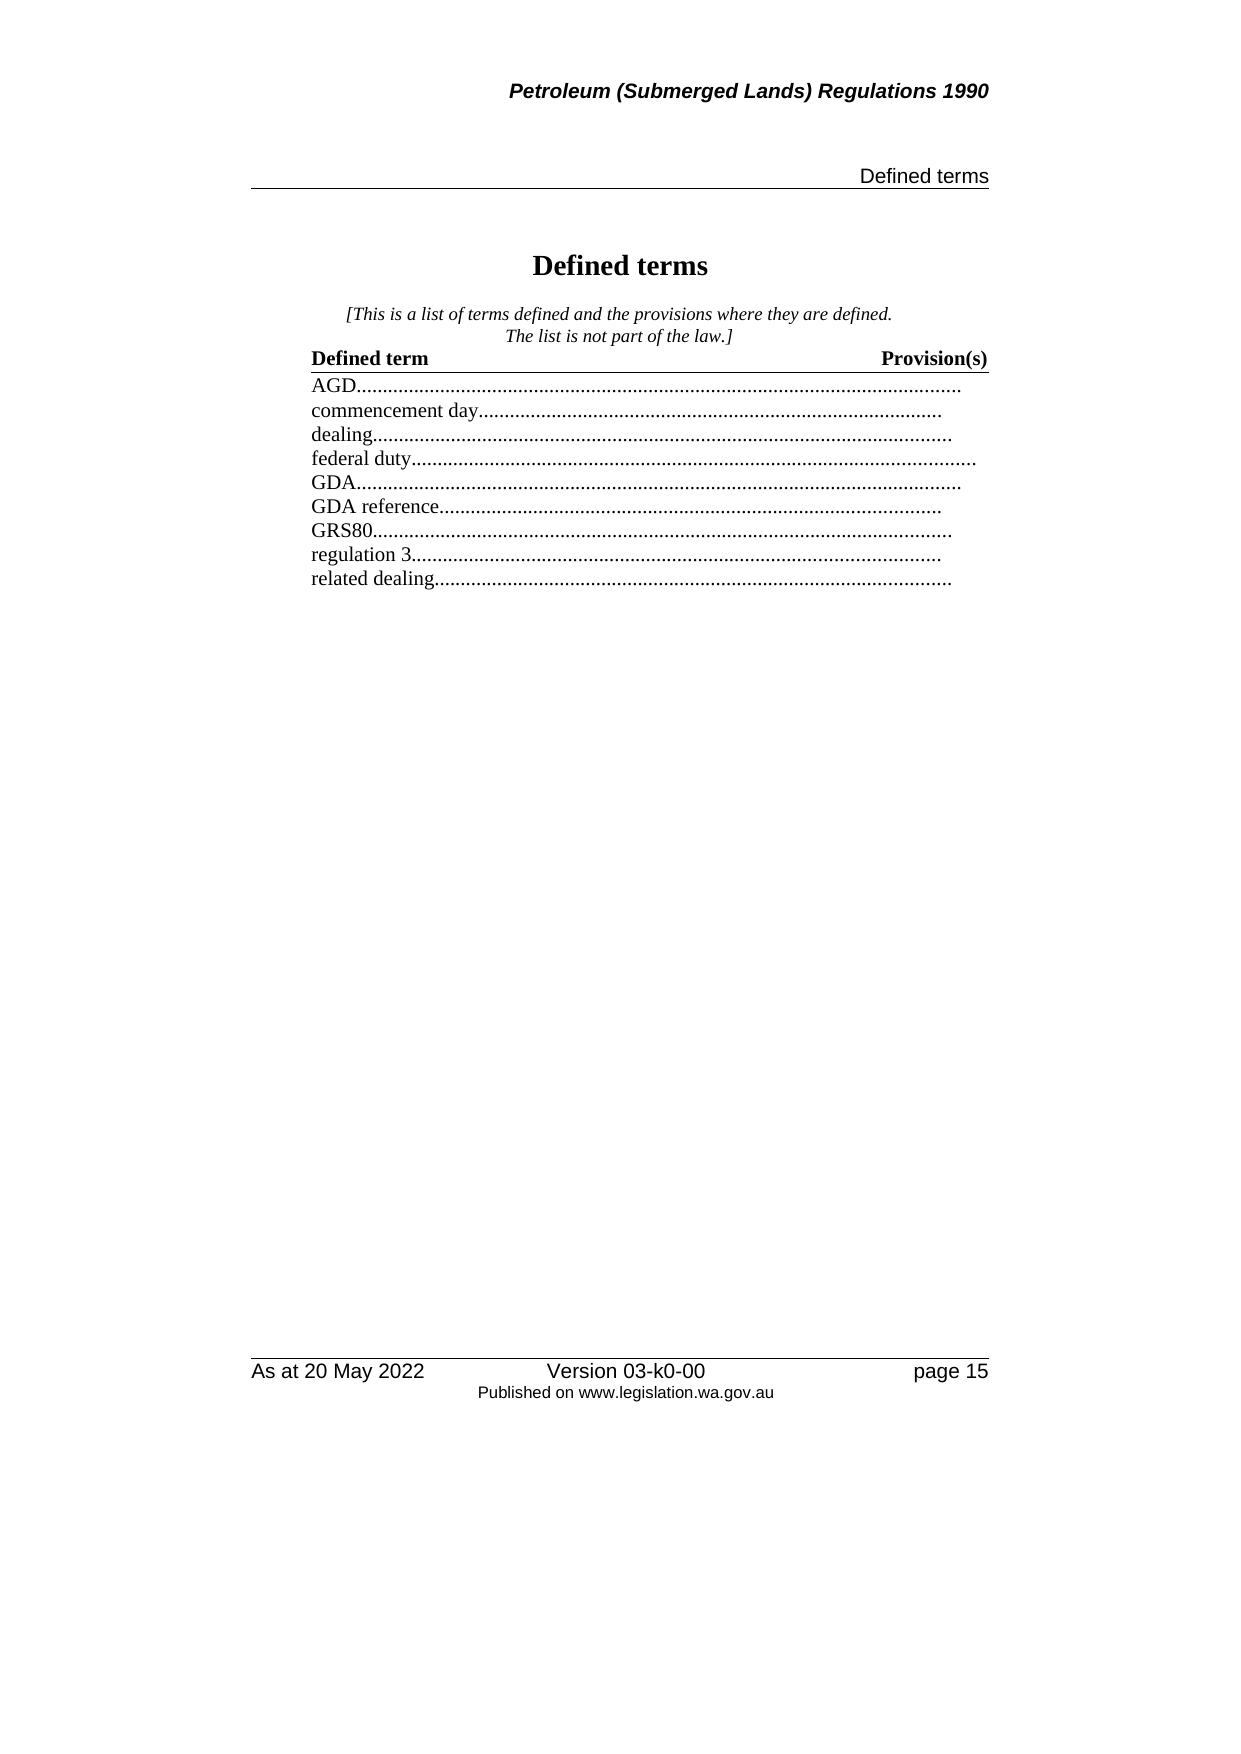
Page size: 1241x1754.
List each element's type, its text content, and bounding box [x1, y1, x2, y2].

text GRS80 9(2) [311, 518, 929, 542]
text GDA 2A [311, 470, 929, 494]
text Defined term Provision(s) [311, 346, 989, 372]
text commencement day 10(4) [311, 397, 929, 422]
text GDA reference 10(1) [311, 494, 929, 518]
text related dealing 5(2) [311, 566, 929, 590]
text regulation 3 12(1) [311, 542, 929, 566]
subtitle Defined terms [251, 248, 989, 282]
text federal duty 8 [311, 446, 929, 470]
text AGD 2A [311, 373, 929, 397]
text dealing 5(1) [311, 422, 929, 446]
text [This is a list of terms defined and the provisions where they are defined. The list is not part of the law.] [339, 303, 901, 346]
